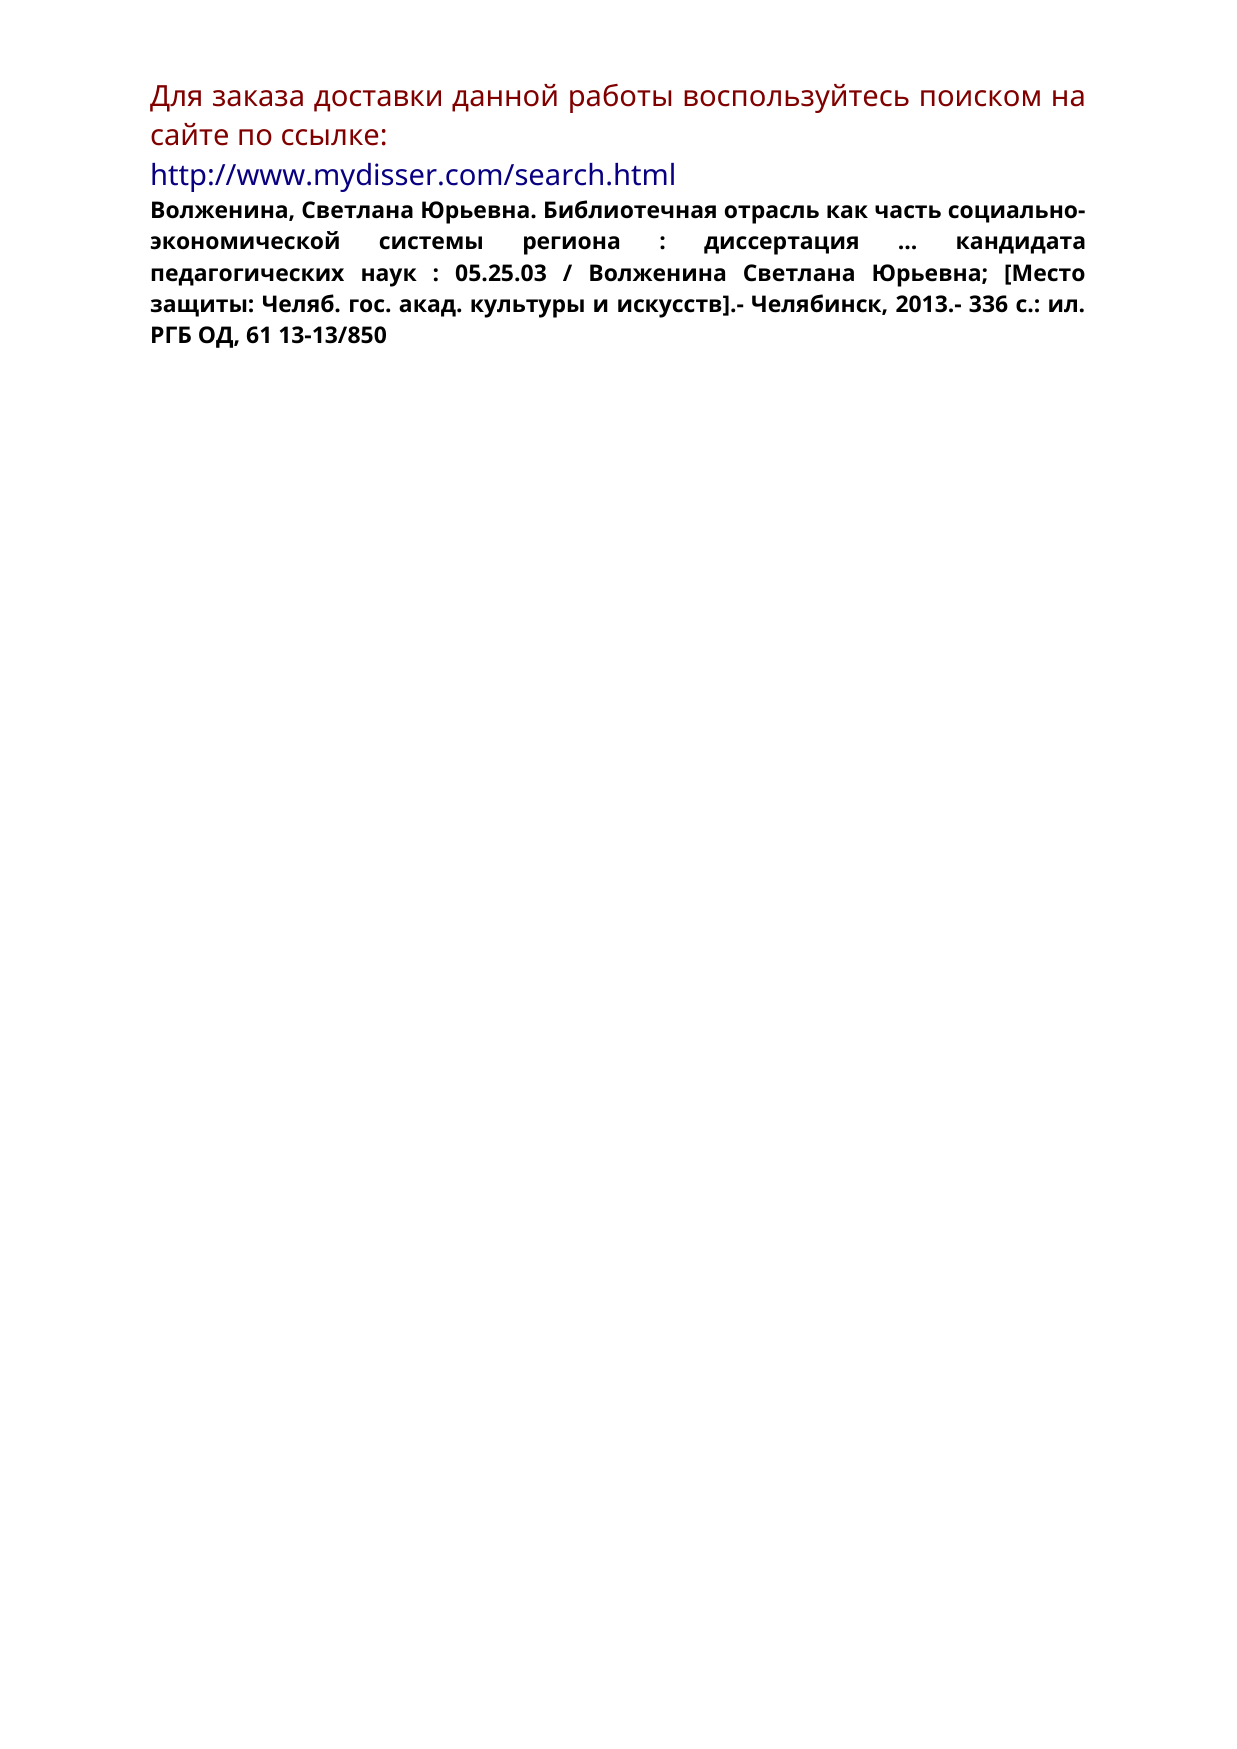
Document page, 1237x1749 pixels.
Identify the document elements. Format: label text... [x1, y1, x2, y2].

text Волженина, Светлана Юрьевна. Библиотечная отрасль как часть социально-экономической системы региона : диссертация ... кандидата педагогических наук : 05.25.03 / Волженина Светлана Юрьевна; [Место защиты: Челяб. гос. акад. культуры и искусств].- Челябинск, 2013.- 336 с.: ил. РГБ ОД, 61 13-13/850 [150, 194, 1086, 350]
